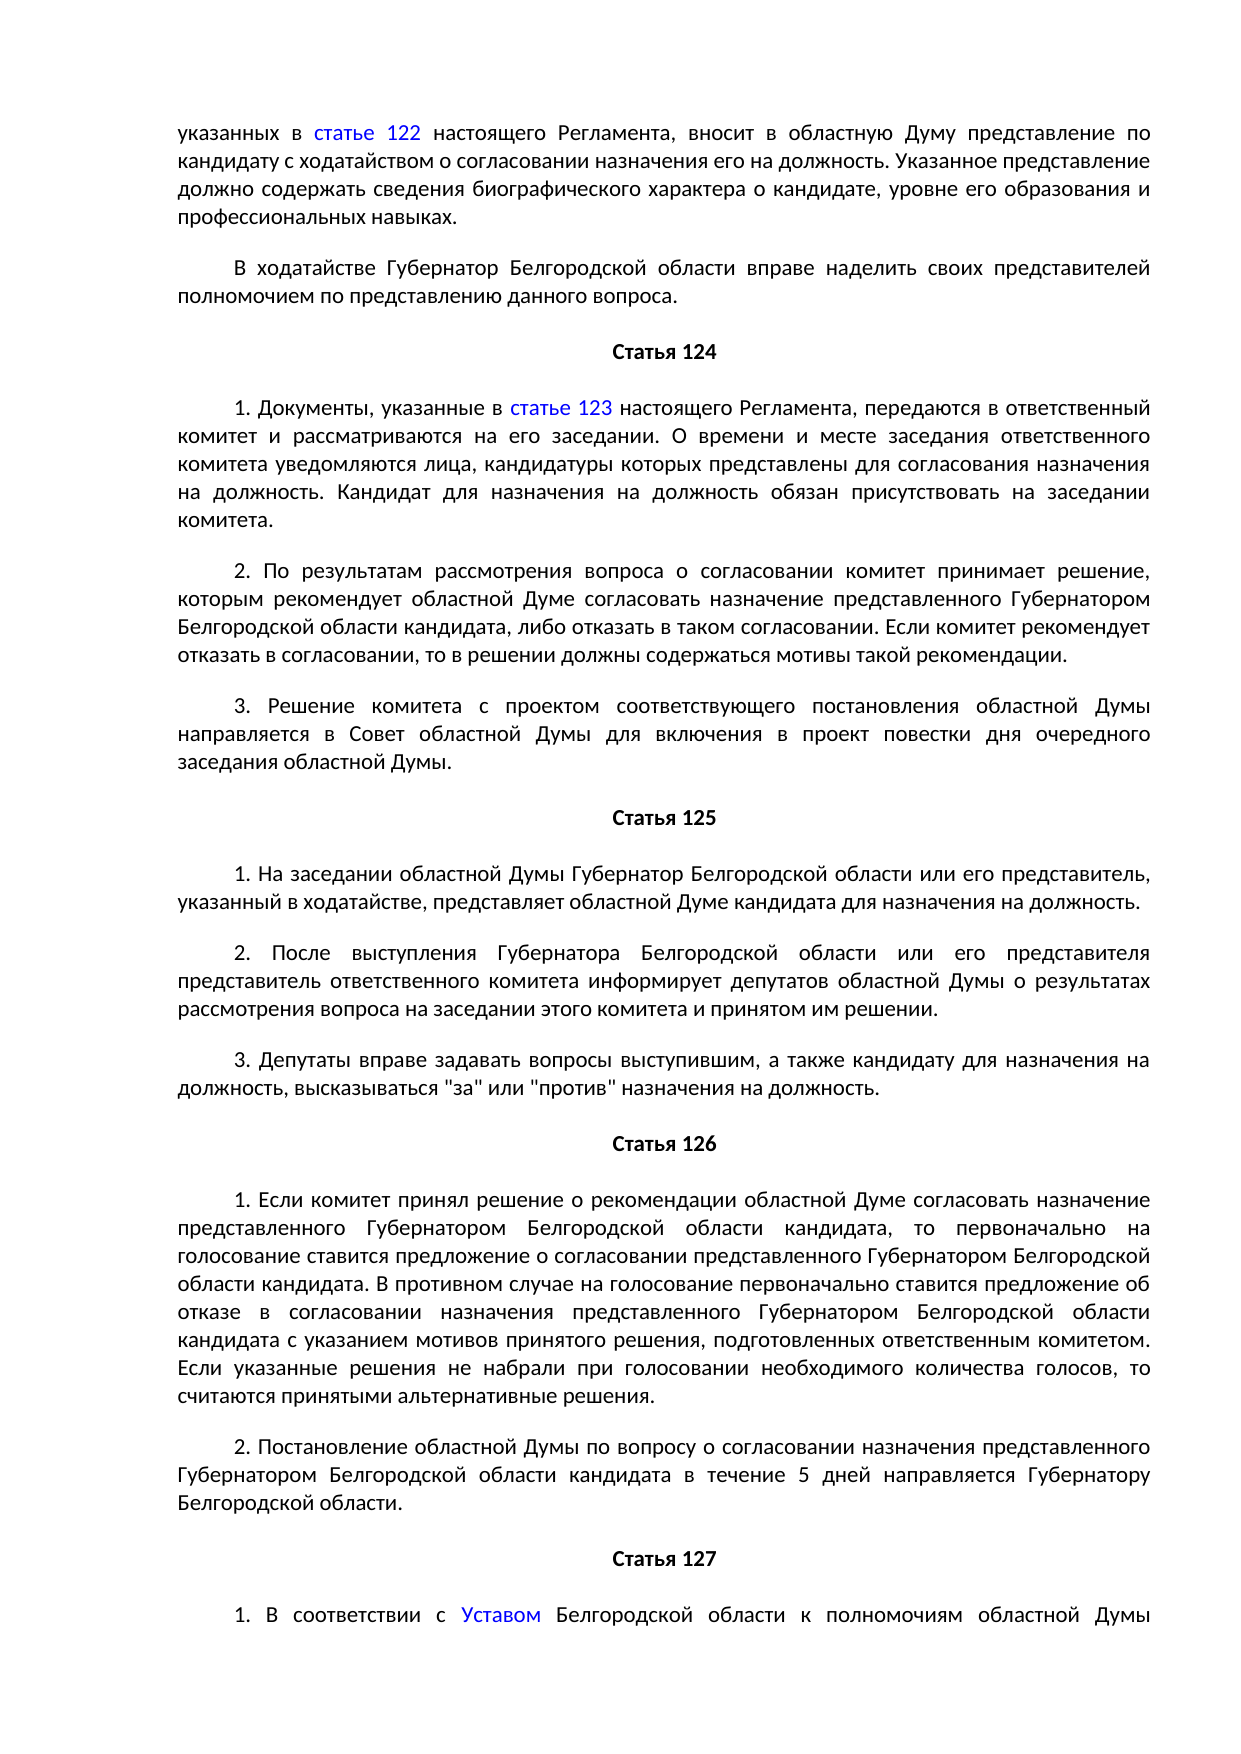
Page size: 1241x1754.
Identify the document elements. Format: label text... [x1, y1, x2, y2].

title Статья 127 [177, 1544, 1152, 1573]
title Статья 126 [177, 1129, 1152, 1157]
text 1. На заседании областной Думы Губернатор Белгородской области или его представитель, указанный в ходатайстве, представляет областной Думе кандидата для назначения на должность. [177, 859, 1152, 915]
title Статья 125 [177, 803, 1152, 831]
text 1. Документы, указанные в статье 123 настоящего Регламента, передаются в ответственный комитет и рассматриваются на его заседании. О времени и месте заседания ответственного комитета уведомляются лица, кандидатуры которых представлены для согласования назначения на должность. Кандидат для назначения на должность обязан присутствовать на заседании комитета. [177, 393, 1152, 533]
text 2. Постановление областной Думы по вопросу о согласовании назначения представленного Губернатором Белгородской области кандидата в течение 5 дней направляется Губернатору Белгородской области. [177, 1432, 1152, 1517]
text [177, 118, 1152, 230]
text 2. После выступления Губернатора Белгородской области или его представителя представитель ответственного комитета информирует депутатов областной Думы о результатах рассмотрения вопроса на заседании этого комитета и принятом им решении. [177, 938, 1152, 1022]
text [177, 1601, 1152, 1629]
text В ходатайстве Губернатор Белгородской области вправе наделить своих представителей полномочием по представлению данного вопроса. [177, 253, 1152, 309]
text 2. По результатам рассмотрения вопроса о согласовании комитет принимает решение, которым рекомендует областной Думе согласовать назначение представленного Губернатором Белгородской области кандидата, либо отказать в таком согласовании. Если комитет рекомендует отказать в согласовании, то в решении должны содержаться мотивы такой рекомендации. [177, 556, 1152, 668]
title Статья 124 [177, 337, 1152, 365]
text 3. Решение комитета с проектом соответствующего постановления областной Думы направляется в Совет областной Думы для включения в проект повестки дня очередного заседания областной Думы. [177, 691, 1152, 775]
text 1. Если комитет принял решение о рекомендации областной Думе согласовать назначение представленного Губернатором Белгородской области кандидата, то первоначально на голосование ставится предложение о согласовании представленного Губернатором Белгородской области кандидата. В противном случае на голосование первоначально ставится предложение об отказе в согласовании назначения представленного Губернатором Белгородской области кандидата с указанием мотивов принятого решения, подготовленных ответственным комитетом. Если указанные решения не набрали при голосовании необходимого количества голосов, то считаются принятыми альтернативные решения. [177, 1185, 1152, 1409]
text 3. Депутаты вправе задавать вопросы выступившим, а также кандидату для назначения на должность, высказываться "за" или "против" назначения на должность. [177, 1045, 1152, 1101]
